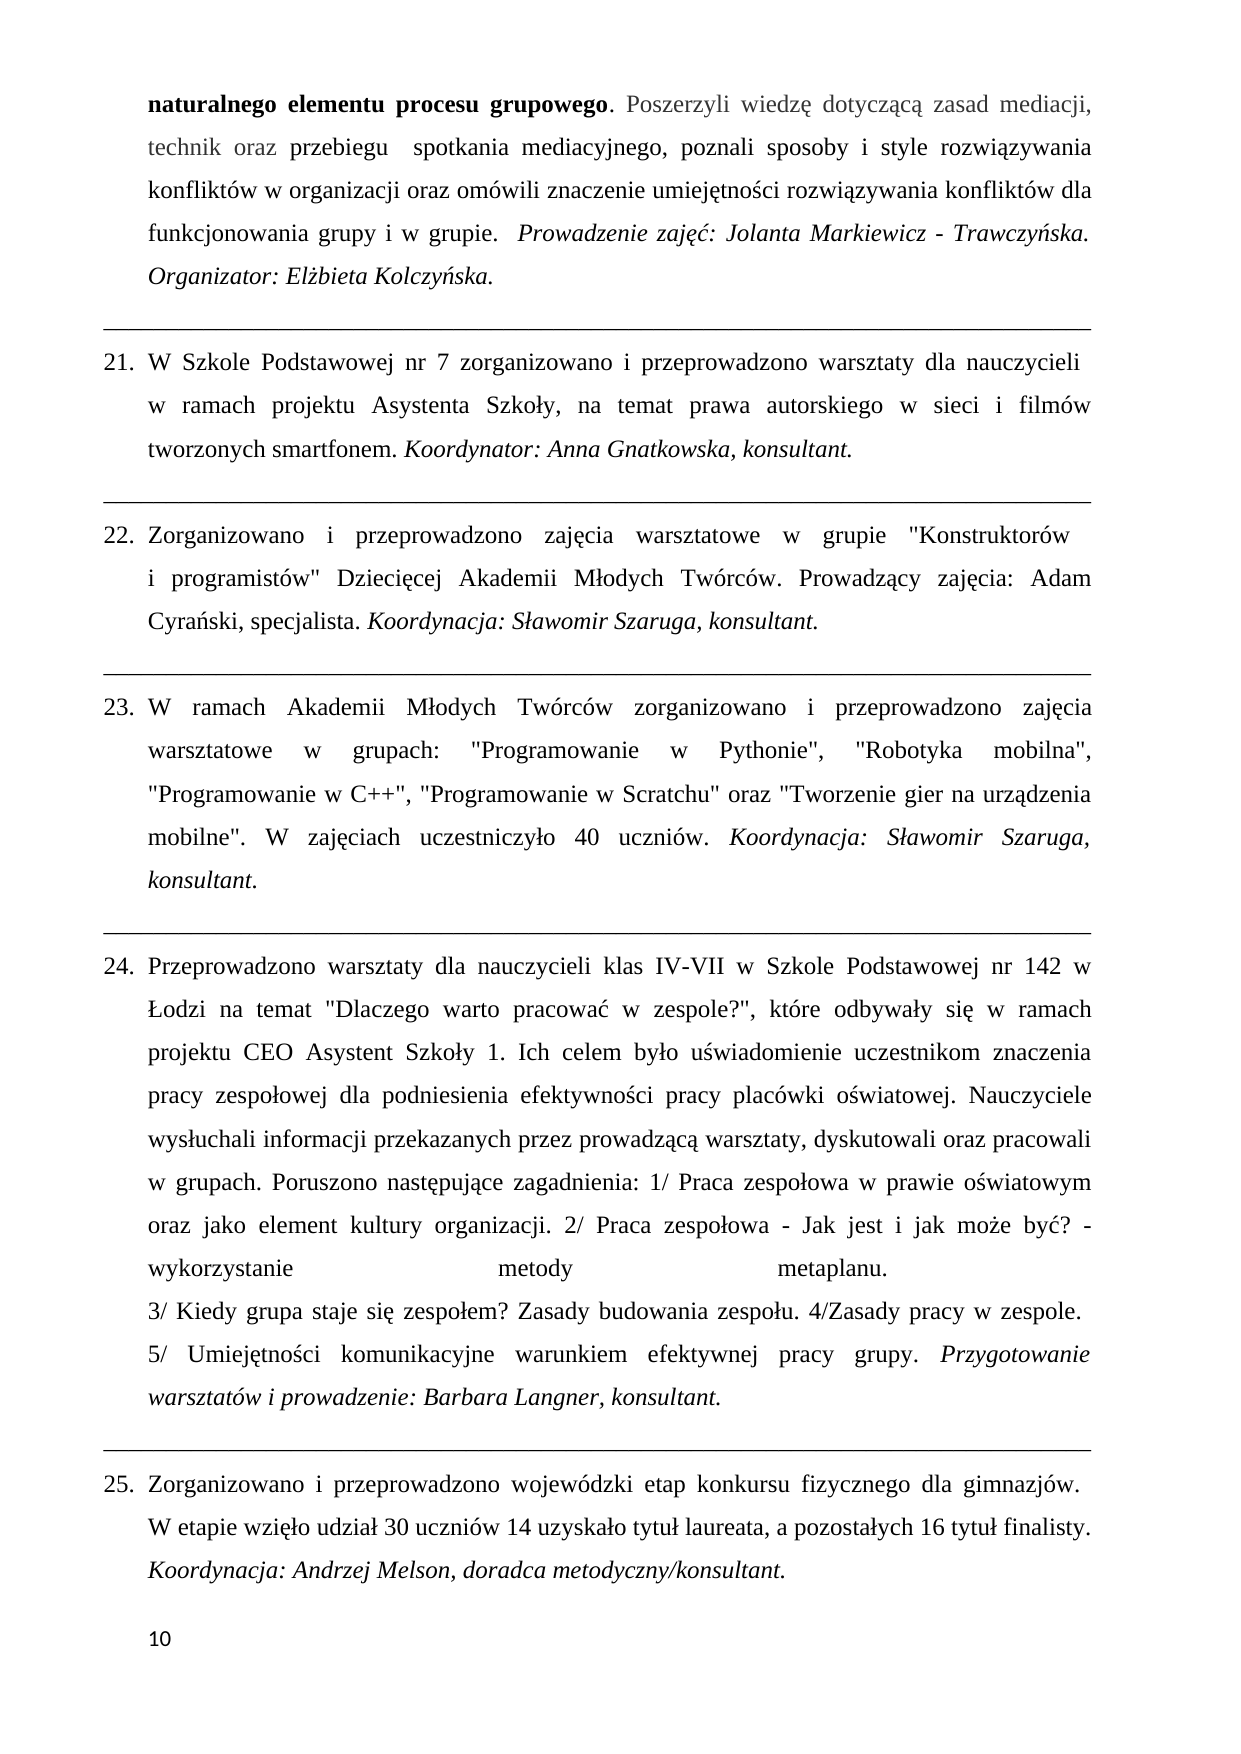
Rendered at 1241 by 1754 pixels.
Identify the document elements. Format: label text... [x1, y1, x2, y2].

list W Szkole Podstawowej nr 7 zorganizowano i przeprowadzono warsztaty dla nauczycieli w ramach projektu Asystenta Szkoły, na temat prawa autorskiego w sieci i filmów tworzonych smartfonem. Koordynator: Anna Gnatkowska, konsultant. [103, 347, 1092, 462]
text _______________________________________________________________________________ [103, 649, 1092, 678]
list Przeprowadzono warsztaty dla nauczycieli klas IV-VII w Szkole Podstawowej nr 142 w Łodzi na temat "Dlaczego warto pracować w zespole?", które odbywały się w ramach projektu CEO Asystent Szkoły 1. Ich celem było uświadomienie uczestnikom znaczenia pracy zespołowej dla podniesienia efektywności pracy placówki oświatowej. Nauczyciele wysłuchali informacji przekazanych przez prowadzącą warsztaty, dyskutowali oraz pracowali w grupach. Poruszono następujące zagadnienia: 1/ Praca zespołowa w prawie oświatowym oraz jako element kultury organizacji. 2/ Praca zespołowa - Jak jest i jak może być? - wykorzystanie metody metaplanu. 3/ Kiedy grupa staje się zespołem? Zasady budowania zespołu. 4/Zasady pracy w zespole. 5/ Umiejętności komunikacyjne warunkiem efektywnej pracy grupy. Przygotowanie warsztatów i prowadzenie: Barbara Langner, konsultant. [103, 951, 1092, 1411]
text _______________________________________________________________________________ [103, 304, 1092, 333]
list W ramach Akademii Młodych Twórców zorganizowano i przeprowadzono zajęcia warsztatowe w grupach: "Programowanie w Pythonie", "Robotyka mobilna", "Programowanie w C++", "Programowanie w Scratchu" oraz "Tworzenie gier na urządzenia mobilne". W zajęciach uczestniczyło 40 uczniów. Koordynacja: Sławomir Szaruga, konsultant. [103, 692, 1092, 894]
list Zorganizowano i przeprowadzono wojewódzki etap konkursu fizycznego dla gimnazjów. W etapie wzięło udział 30 uczniów 14 uzyskało tytuł laureata, a pozostałych 16 tytuł finalisty. Koordynacja: Andrzej Melson, doradca metodyczny/konsultant. [103, 1469, 1092, 1584]
list Zorganizowano i przeprowadzono zajęcia warsztatowe w grupie "Konstruktorów i programistów" Dziecięcej Akademii Młodych Twórców. Prowadzący zajęcia: Adam Cyrański, specjalista. Koordynacja: Sławomir Szaruga, konsultant. [103, 520, 1092, 635]
text _______________________________________________________________________________ [103, 1426, 1092, 1454]
text _______________________________________________________________________________ [103, 908, 1092, 937]
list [103, 89, 1092, 290]
text _______________________________________________________________________________ [103, 477, 1092, 506]
